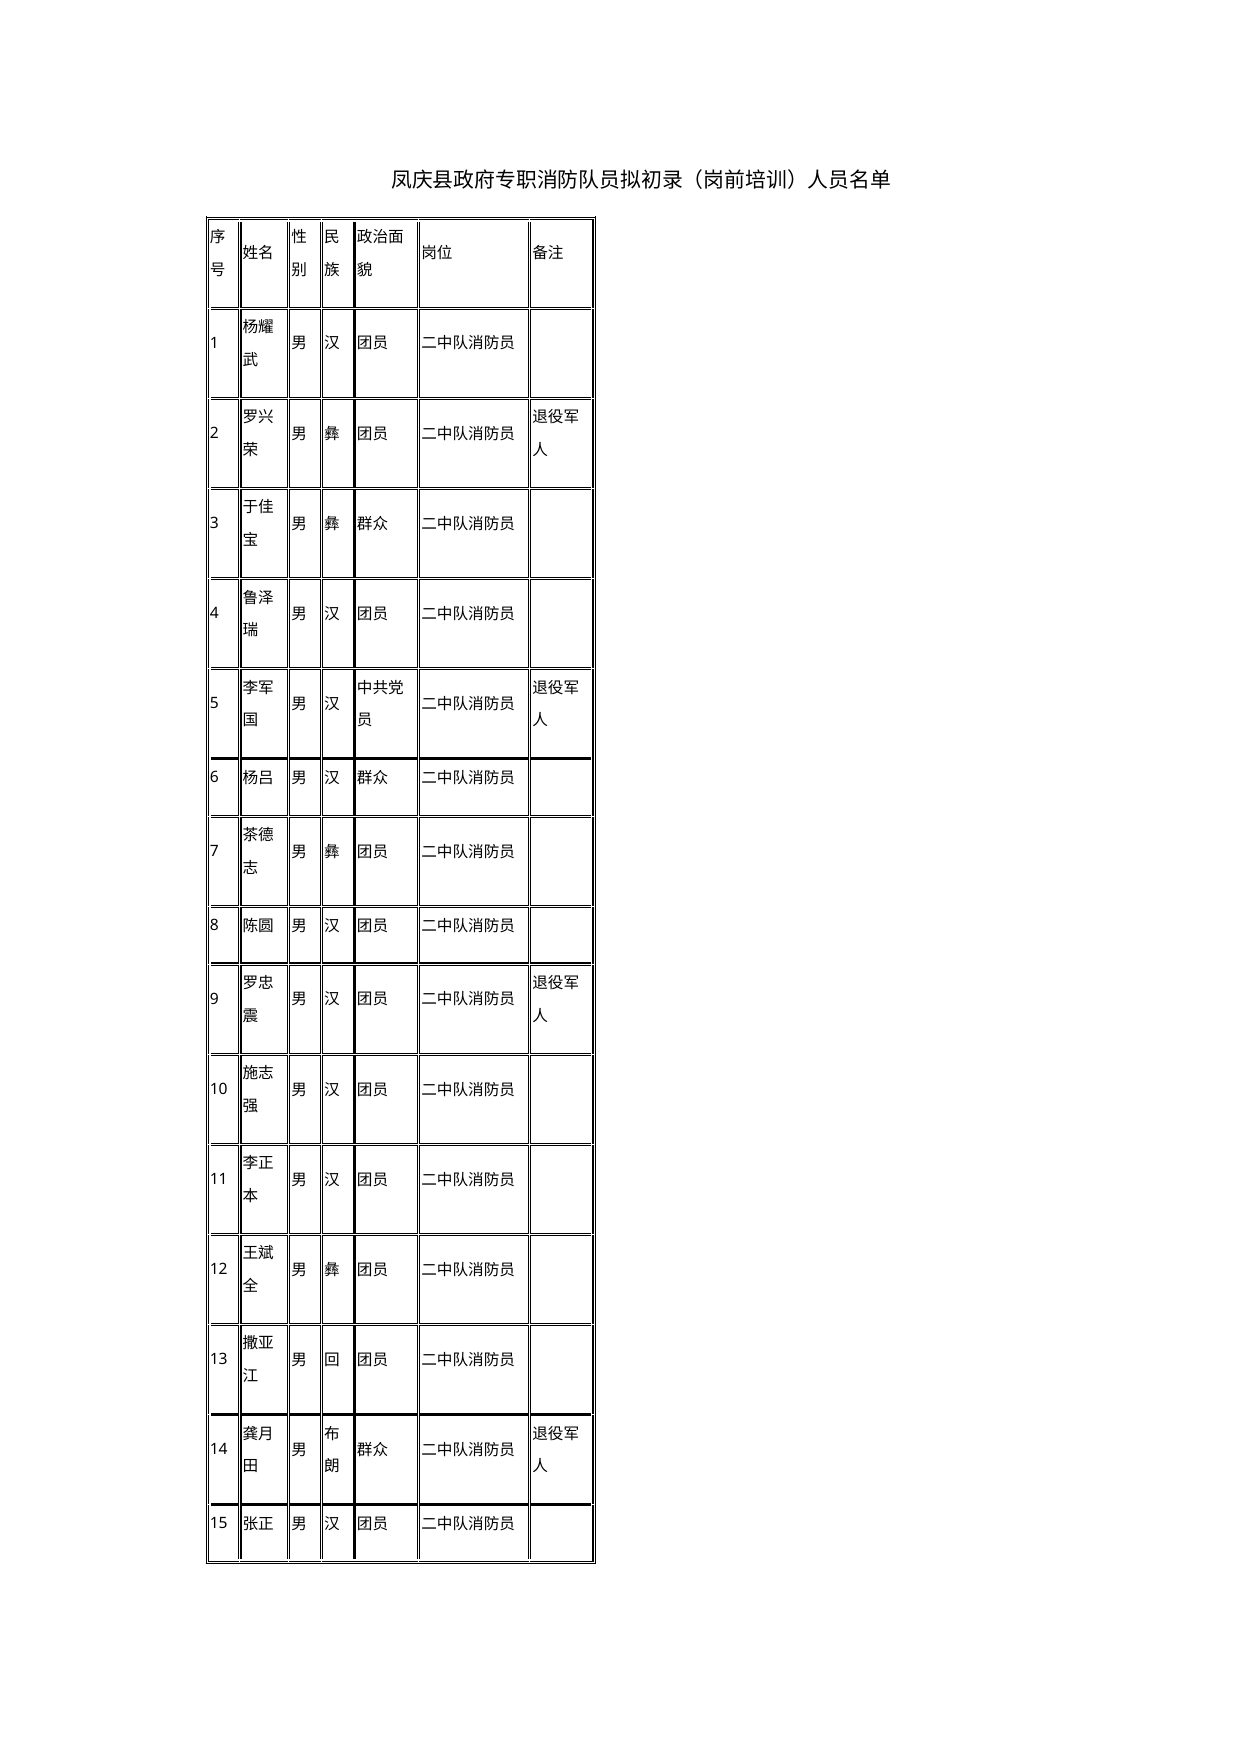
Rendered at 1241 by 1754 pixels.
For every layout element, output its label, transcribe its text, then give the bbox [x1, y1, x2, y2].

table_header 凤庆县政府专职消防队员拟初录（岗前培训）人员名单 [205, 162, 1035, 1564]
